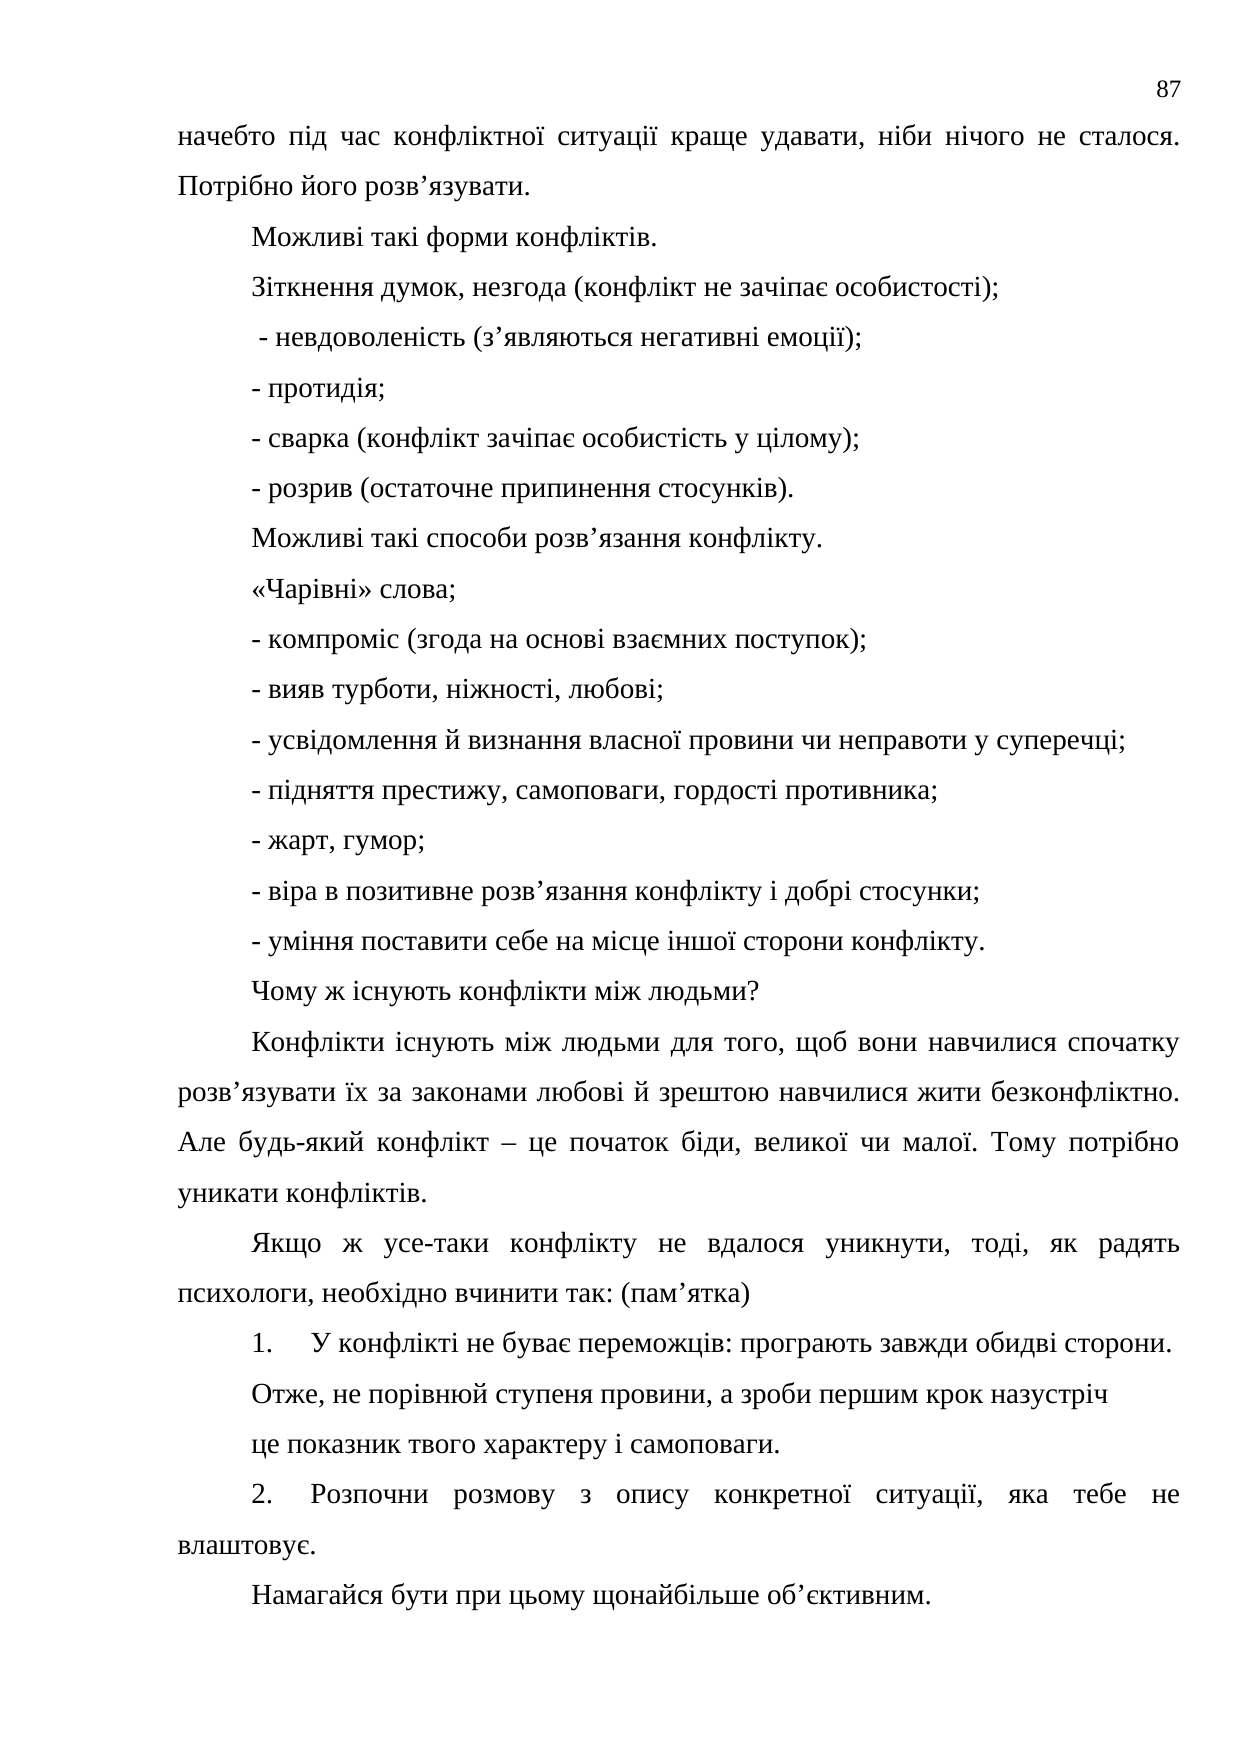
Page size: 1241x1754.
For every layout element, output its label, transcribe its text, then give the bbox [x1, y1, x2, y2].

list - віра в позитивне розв’язання конфлікту і добрі стосунки; [177, 873, 1181, 906]
list Отже, не порівнюй ступеня провини, а зроби першим крок назустріч [177, 1376, 1181, 1409]
list Можливі такі форми конфліктів. [177, 219, 1181, 252]
list - компроміс (згода на основі взаємних поступок); [177, 621, 1181, 655]
list - вияв турботи, ніжності, любові; [177, 672, 1181, 705]
list Чому ж існують конфлікти між людьми? [177, 973, 1181, 1007]
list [177, 118, 1181, 202]
list Можливі такі способи розв’язання конфлікту. [177, 521, 1181, 554]
list - усвідомлення й визнання власної провини чи неправоти у суперечці; [177, 722, 1181, 755]
list Намагайся бути при цьому щонайбільше об’єктивним. [177, 1577, 1181, 1611]
list Розпочни розмову з опису конкретної ситуації, яка тебе не влаштовує. [177, 1477, 1181, 1560]
list - невдоволеність (з’являються негативні емоції); [177, 319, 1181, 353]
list «Чарівні» слова; [177, 571, 1181, 604]
list - уміння поставити себе на місце іншої сторони конфлікту. [177, 923, 1181, 957]
list У конфлікті не буває переможців: програють завжди обидві сторони. [177, 1326, 1181, 1359]
list Конфлікти існують між людьми для того, щоб вони навчилися спочатку розв’язувати їх за законами любові й зрештою навчилися жити безконфліктно. Але будь-який конфлікт – це початок біди, великої чи малої. Тому потрібно уникати конфліктів. [177, 1024, 1181, 1208]
list - розрив (остаточне припинення стосунків). [177, 470, 1181, 504]
list - сварка (конфлікт зачіпає особистість у цілому); [177, 420, 1181, 453]
list - жарт, гумор; [177, 822, 1181, 856]
list - підняття престижу, самоповаги, гордості противника; [177, 772, 1181, 806]
list Зіткнення думок, незгода (конфлікт не зачіпає особистості); [177, 269, 1181, 303]
list це показник твого характеру і самоповаги. [177, 1426, 1181, 1460]
list - протидія; [177, 370, 1181, 403]
list Якщо ж усе-таки конфлікту не вдалося уникнути, тоді, як радять психологи, необхідно вчинити так: (пам’ятка) [177, 1225, 1181, 1309]
